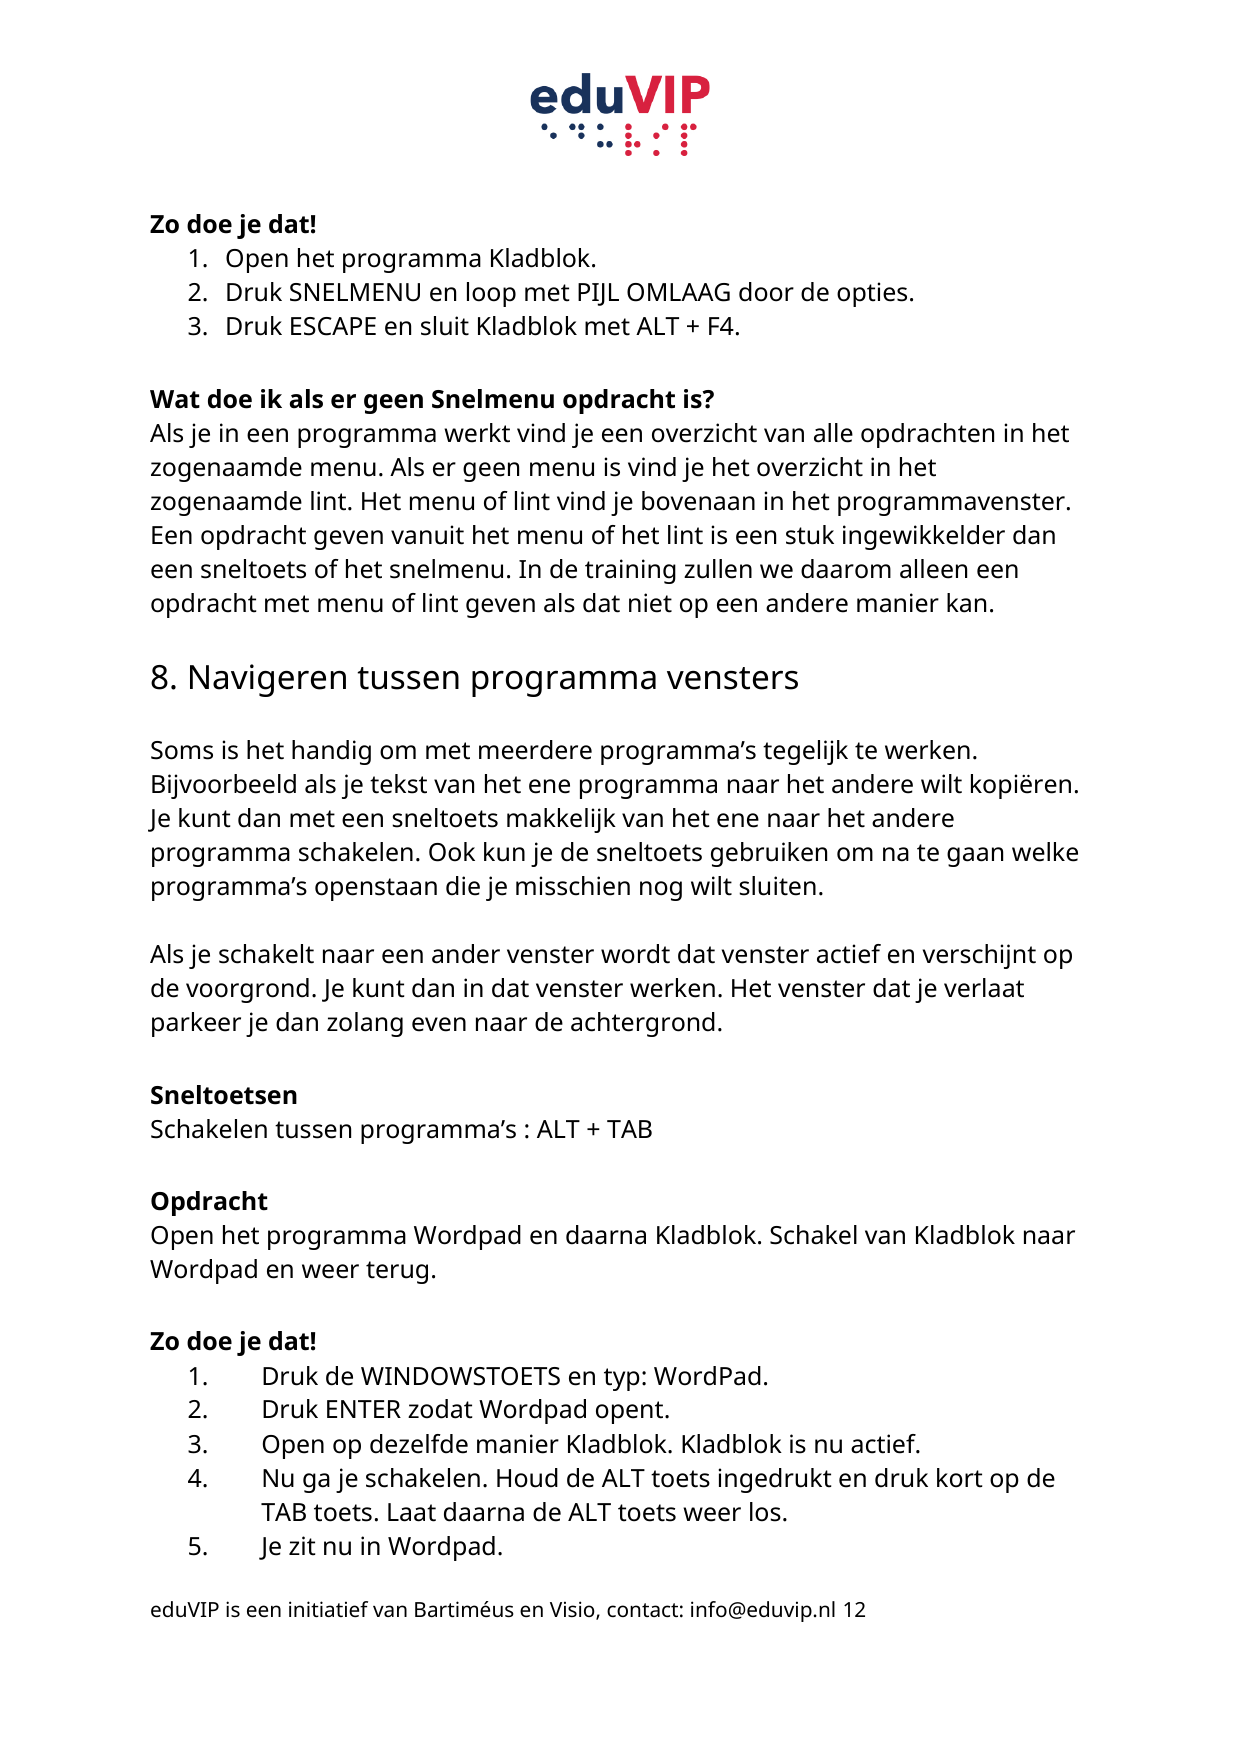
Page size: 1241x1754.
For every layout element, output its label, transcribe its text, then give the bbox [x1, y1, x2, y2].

text Bijvoorbeeld als je tekst van het ene programma naar het andere wilt kopiëren. Je kunt dan met een sneltoets makkelijk van het ene naar het andere programma schakelen. Ook kun je de sneltoets gebruiken om na te gaan welke programma’s openstaan die je misschien nog wilt sluiten. [150, 767, 1090, 903]
subtitle Sneltoetsen [150, 1077, 1090, 1111]
text Open het programma Wordpad en daarna Kladblok. Schakel van Kladblok naar Wordpad en weer terug. [150, 1218, 1090, 1286]
list Druk de WINDOWSTOETS en typ: WordPad. [187, 1358, 1090, 1392]
text Als je schakelt naar een ander venster wordt dat venster actief en verschijnt op de voorgrond. Je kunt dan in dat venster werken. Het venster dat je verlaat parkeer je dan zolang even naar de achtergrond. [150, 937, 1090, 1039]
subtitle Zo doe je dat! [150, 207, 1090, 241]
picture [530, 73, 710, 156]
text Schakelen tussen programma’s : ALT + TAB [150, 1111, 1090, 1145]
text Soms is het handig om met meerdere programma’s tegelijk te werken. [150, 732, 1090, 767]
list Je zit nu in Wordpad. [187, 1528, 1090, 1562]
list Open het programma Kladblok. [187, 241, 1090, 275]
list Druk ENTER zodat Wordpad opent. [187, 1392, 1090, 1426]
list Druk SNELMENU en loop met PIJL OMLAAG door de opties. [187, 275, 1090, 309]
list Nu ga je schakelen. Houd de ALT toets ingedrukt en druk kort op de TAB toets. Laat daarna de ALT toets weer los. [187, 1460, 1090, 1528]
list Open op dezelfde manier Kladblok. Kladblok is nu actief. [187, 1426, 1090, 1460]
subtitle Opdracht [150, 1184, 1090, 1218]
list Druk ESCAPE en sluit Kladblok met ALT + F4. [187, 309, 1090, 343]
text Als je in een programma werkt vind je een overzicht van alle opdrachten in het zogenaamde menu. Als er geen menu is vind je het overzicht in het zogenaamde lint. Het menu of lint vind je bovenaan in het programmavenster. Een opdracht geven vanuit het menu of het lint is een stuk ingewikkelder dan een sneltoets of het snelmenu. In de training zullen we daarom alleen een opdracht met menu of lint geven als dat niet op een andere manier kan. [150, 415, 1090, 620]
subtitle 8. Navigeren tussen programma vensters [150, 654, 1090, 699]
subtitle Wat doe ik als er geen Snelmenu opdracht is? [150, 381, 1090, 415]
subtitle Zo doe je dat! [150, 1324, 1090, 1358]
